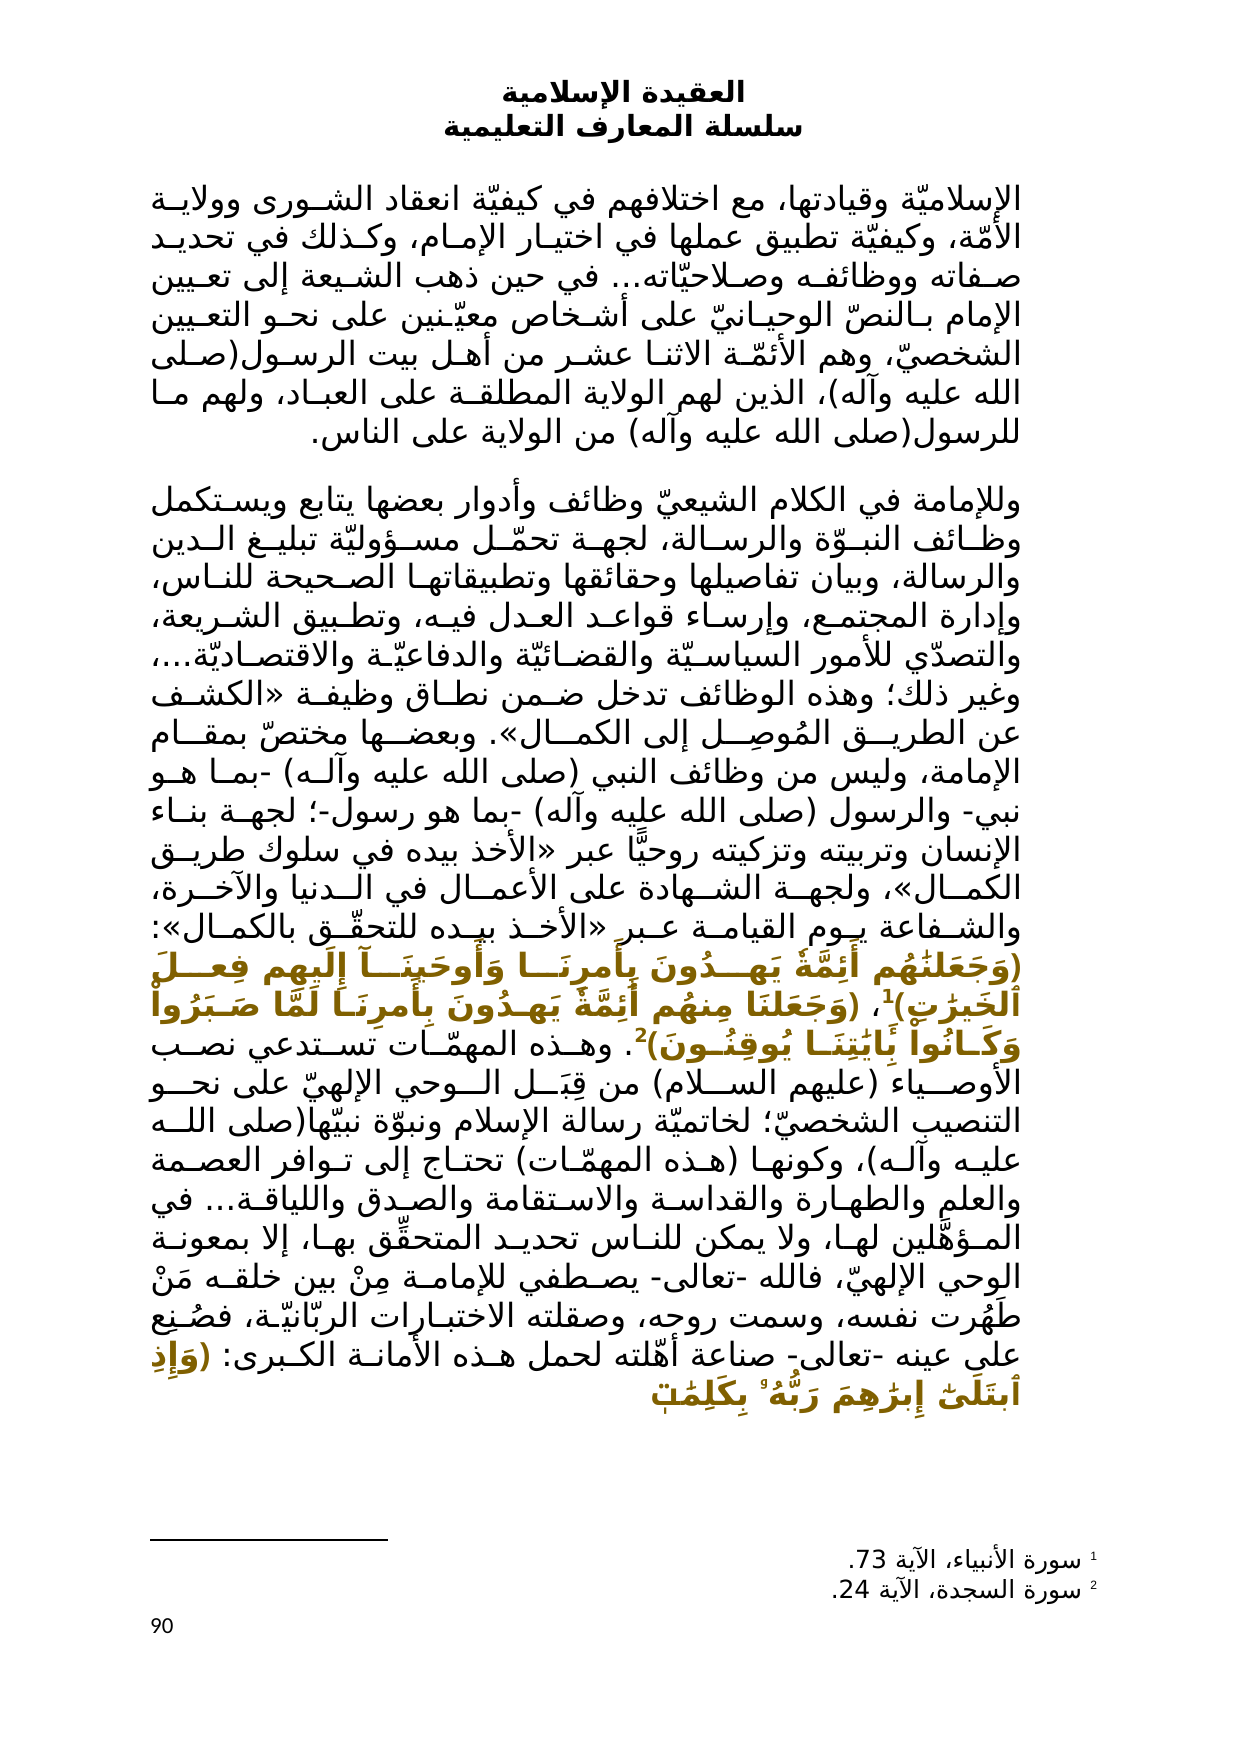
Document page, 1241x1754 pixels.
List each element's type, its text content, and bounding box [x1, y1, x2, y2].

text الإسلاميّة وقيادتها، مع اختلافهم في كيفيّة انعقاد الشورى وولاية الأمّة، وكيفيّة تطبيق عملها في اختيار الإمام، وكذلك في تحديد صفاته ووظائفه وصلاحيّاته... في حين ذهب الشيعة إلى تعيين الإمام بالنصّ الوحيانيّ على أشخاص معيّنين على نحو التعيين الشخصيّ، وهم الأئمّة الاثنا عشر من أهل بيت الرسول(صلى الله عليه وآله)، الذين لهم الولاية المطلقة على العباد، ولهم ما للرسول(صلى الله عليه وآله) من الولاية على الناس. [150, 179, 1022, 451]
text وللإمامة في الكلام الشيعيّ وظائف وأدوار بعضها يتابع ويستكمل وظائف النبوّة والرسالة، لجهة تحمّل مسؤوليّة تبليغ الدين والرسالة، وبيان تفاصيلها وحقائقها وتطبيقاتها الصحيحة للناس، وإدارة المجتمع، وإرساء قواعد العدل فيه، وتطبيق الشريعة، والتصدّي للأمور السياسيّة والقضائيّة والدفاعيّة والاقتصاديّة...، وغير ذلك؛ وهذه الوظائف تدخل ضمن نطاق وظيفة «الكشف عن الطريق المُوصِل إلى الكمال». وبعضها مختصّ بمقام الإمامة، وليس من وظائف النبي (صلى الله عليه وآله) -بما هو نبي- والرسول (صلى الله عليه وآله) -بما هو رسول-؛ لجهة بناء الإنسان وتربيته وتزكيته روحيًّا عبر «الأخذ بيده في سلوك طريق الكمال»، ولجهة الشهادة على الأعمال في الدنيا والآخرة، والشفاعة يوم القيامة عبر «الأخذ بيده للتحقّق بالكمال»: ﴿وَجَعَلنَٰهُم أَئِمَّةٗ يَهدُونَ بِأَمرِنَا وَأَوحَينَآ إِلَيهِم فِعلَ ٱلخَيرَٰتِ﴾، ﴿وَجَعَلنَا مِنهُم أَئِمَّةٗ يَهدُونَ بِأَمرِنَا لَمَّا صَبَرُواْ وَكَانُواْ بِ‍َٔايَٰتِنَا يُوقِنُونَ﴾. وهذه المهمّات تستدعي نصب الأوصياء (عليهم السلام) من قِبَل الوحي الإلهيّ على نحو التنصيب الشخصيّ؛ لخاتميّة رسالة الإسلام ونبوّة نبيّها(صلى الله عليه وآله)، وكونها (هذه المهمّات) تحتاج إلى توافر العصمة والعلم والطهارة والقداسة والاستقامة والصدق واللياقة... في المؤهَّلين لها، ولا يمكن للناس تحديد المتحقِّق بها، إلا بمعونة الوحي الإلهيّ، فالله -تعالى- يصطفي للإمامة مِنْ بين خلقه مَنْ طَهُرت نفسه، وسمت روحه، وصقلته الاختبارات الربّانيّة، فصُنِع على عينه -تعالى- صناعة أهّلته لحمل هذه الأمانة الكبرى: ﴿وَإِذِ ٱبتَلَىٰٓ إِبرَٰهِ‍مَ رَبُّهُۥ بِكَلِمَٰتٖ [150, 480, 1022, 1413]
